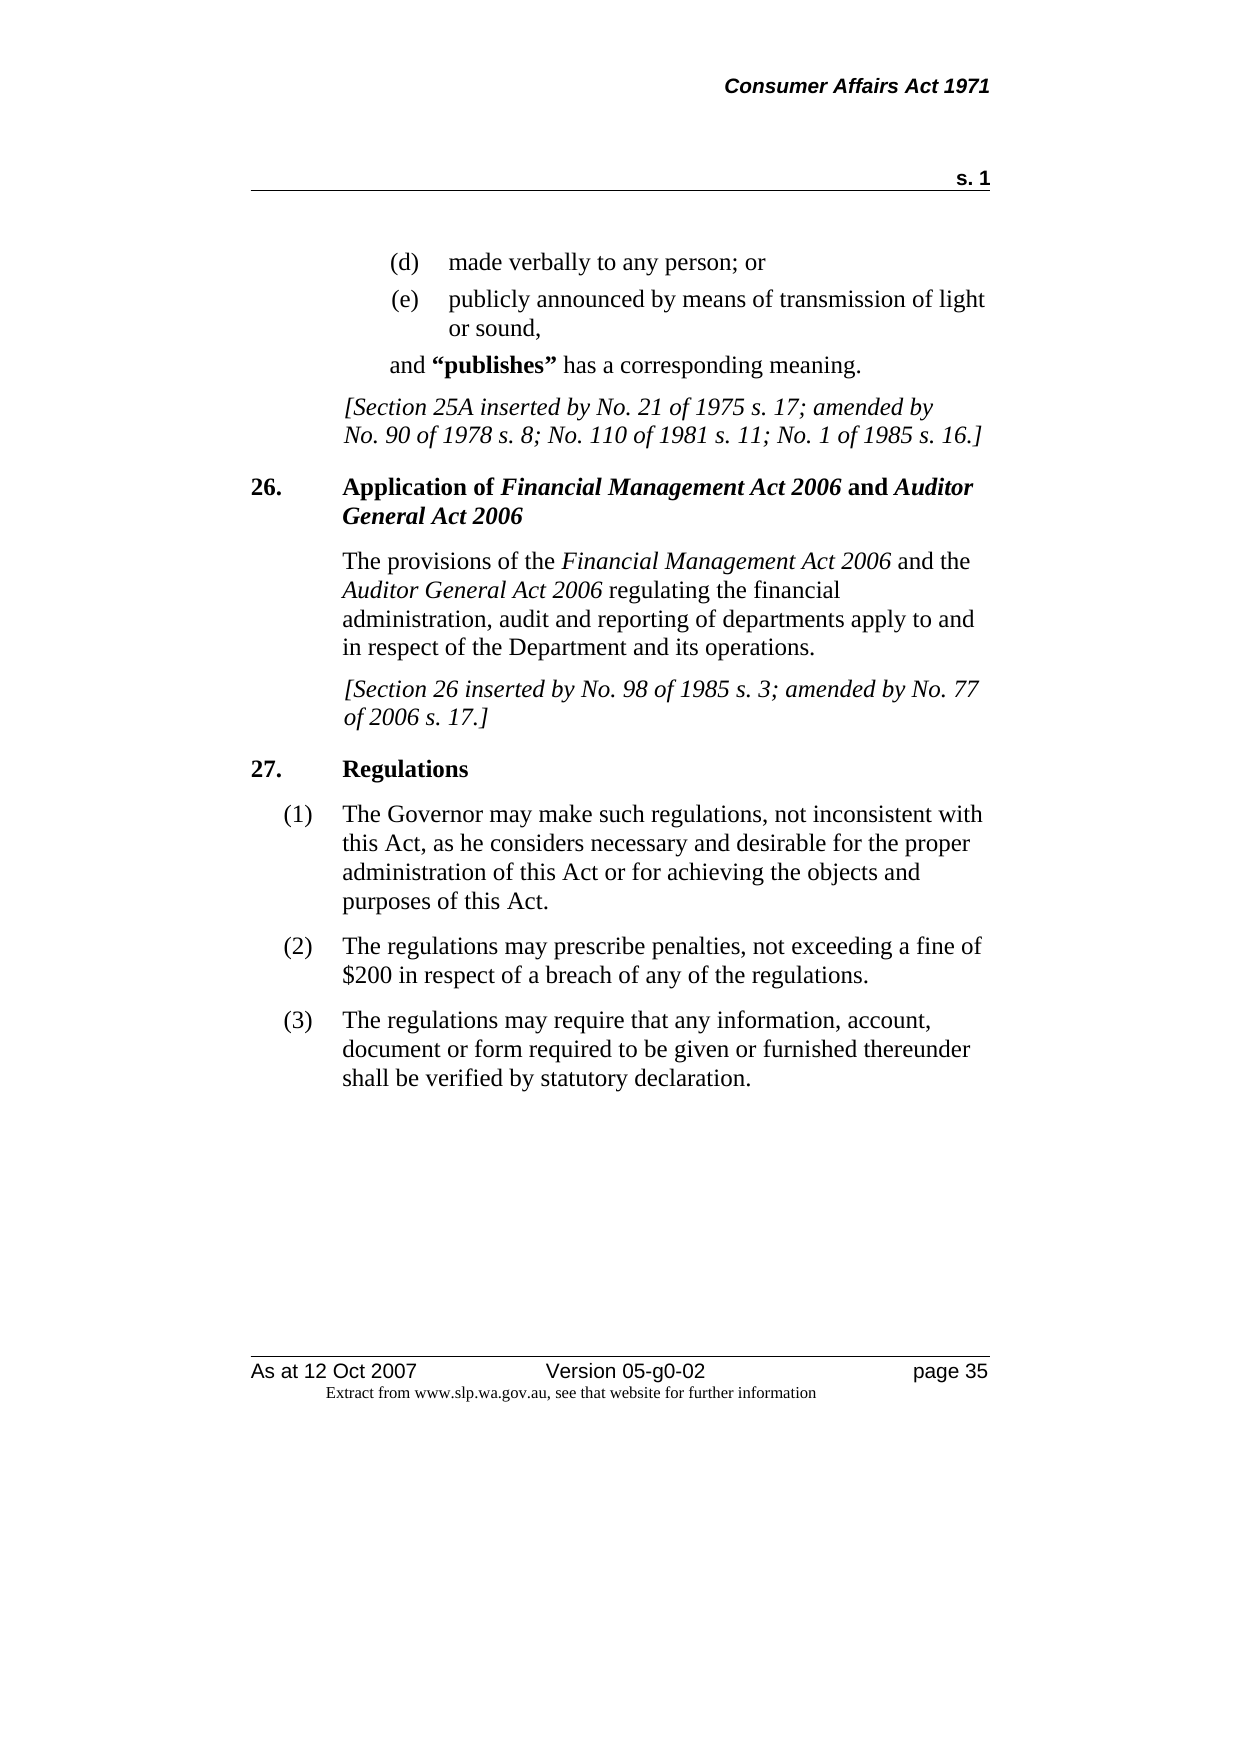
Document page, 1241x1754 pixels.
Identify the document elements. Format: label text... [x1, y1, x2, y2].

text (3) The regulations may require that any information, account, document or form required to be given or furnished thereunder shall be verified by statutory declaration. [251, 1005, 990, 1092]
subtitle 27. Regulations [251, 754, 990, 783]
text (e) publicly announced by means of transmission of light or sound, [251, 284, 990, 342]
text (d) made verbally to any person; or [251, 247, 990, 276]
text [Section 25A inserted by No. 21 of 1975 s. 17; amended by No. 90 of 1978 s. 8; No. 110 of 1981 s. 11; No. 1 of 1985 s. 16.] [251, 392, 990, 449]
text and “publishes” has a corresponding meaning. [251, 350, 990, 379]
subtitle 26. Application of Financial Management Act 2006 and Auditor General Act 2006 [251, 472, 990, 529]
text [Section 26 inserted by No. 98 of 1985 s. 3; amended by No. 77 of 2006 s. 17.] [251, 674, 990, 731]
text (2) The regulations may prescribe penalties, not exceeding a fine of $200 in respect of a breach of any of the regulations. [251, 931, 990, 989]
text The provisions of the Financial Management Act 2006 and the Auditor General Act 2006 regulating the financial administration, audit and reporting of departments apply to and in respect of the Department and its operations. [251, 546, 990, 661]
text (1) The Governor may make such regulations, not inconsistent with this Act, as he considers necessary and desirable for the proper administration of this Act or for achieving the objects and purposes of this Act. [251, 799, 990, 914]
